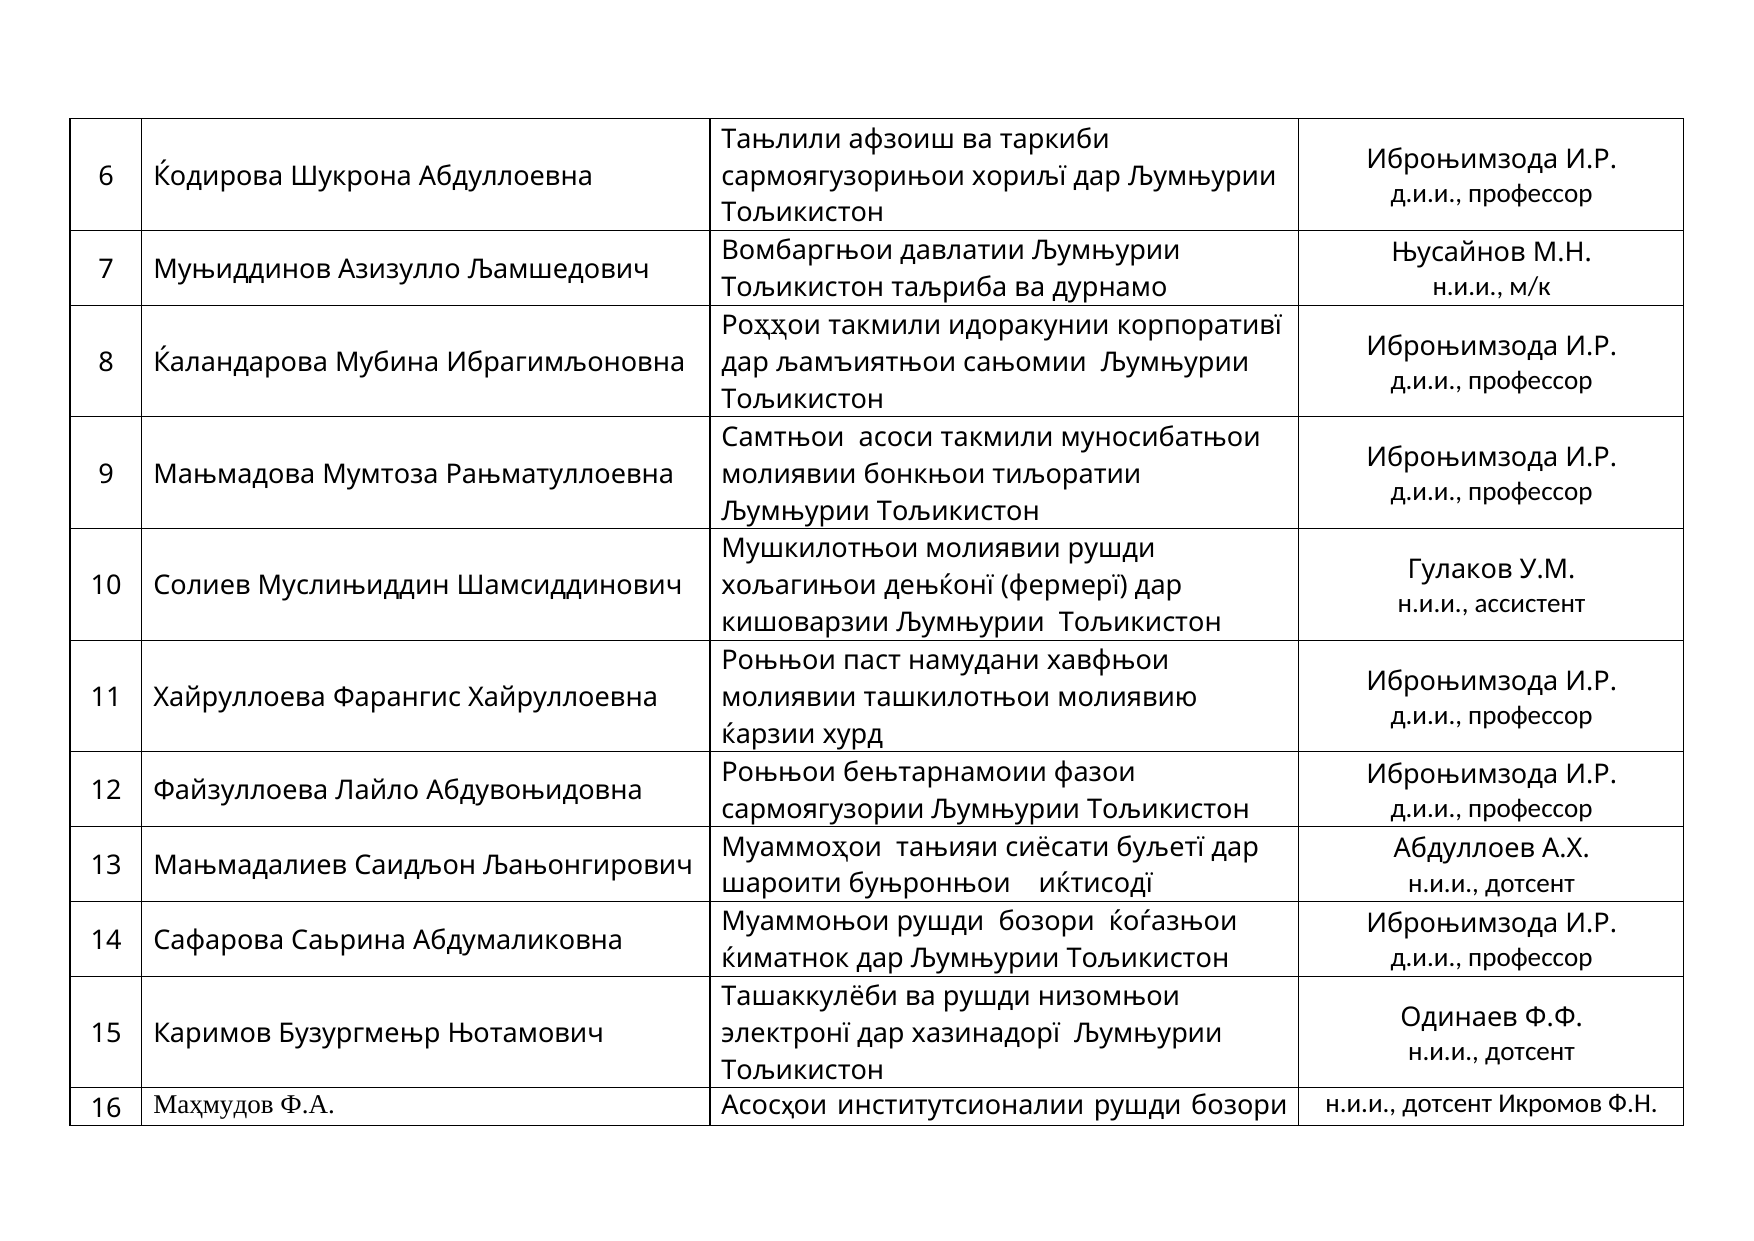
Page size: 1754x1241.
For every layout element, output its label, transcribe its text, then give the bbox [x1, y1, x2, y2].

table_cell Иброњимзода И.Р. д.и.и., профессор [1299, 752, 1683, 826]
table_cell Самтњои асоси такмили муносибатњои молиявии бонкњои тиљоратии Љумњурии Тољикистон [711, 417, 1298, 528]
table_cell Мањмадова Мумтоза Рањматуллоевна [142, 417, 709, 528]
table_cell 8 [71, 306, 141, 416]
table_cell 13 [71, 827, 141, 901]
table_cell Тањлили афзоиш ва таркиби сармоягузорињои хориљї дар Љумњурии Тољикистон [711, 119, 1298, 230]
table_cell Ташаккулёби ва рушди низомњои электронї дар хазинадорї Љумњурии Тољикистон [711, 977, 1298, 1087]
table_cell Иброњимзода И.Р. д.и.и., профессор [1299, 306, 1683, 416]
table_cell Роњњои бењтарнамоии фазои сармоягузории Љумњурии Тољикистон [711, 752, 1298, 826]
table_cell Маҳмудов Ф.А. [142, 1088, 709, 1125]
table_cell Сафарова Саьрина Абдумаликовна [142, 902, 709, 976]
table_cell 16 [71, 1088, 141, 1125]
table_cell Ќодирова Шукрона Абдуллоевна [142, 119, 709, 230]
table_cell Файзуллоева Лайло Абдувоњидовна [142, 752, 709, 826]
table_cell Иброњимзода И.Р. д.и.и., профессор [1299, 641, 1683, 751]
table_cell Роњњои паст намудани хавфњои молиявии ташкилотњои молиявию ќарзии хурд [711, 641, 1298, 751]
table_cell 9 [71, 417, 141, 528]
table_cell Солиев Муслињиддин Шамсиддинович [142, 529, 709, 639]
table_cell Одинаев Ф.Ф. н.и.и., дотсент [1299, 977, 1683, 1087]
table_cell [1299, 1088, 1683, 1125]
table_cell 6 [71, 119, 141, 230]
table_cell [711, 1088, 1298, 1125]
table_cell 10 [71, 529, 141, 639]
table_cell Муаммоњои рушди бозори ќоѓазњои ќиматнок дар Љумњурии Тољикистон [711, 902, 1298, 976]
table_cell Иброњимзода И.Р. д.и.и., профессор [1299, 119, 1683, 230]
table_cell Муаммоҳои тањияи сиёсати буљетї дар шароити буњронњои иќтисодї [711, 827, 1298, 901]
table_cell Мањмадалиев Саидљон Љањонгирович [142, 827, 709, 901]
table_cell Иброњимзода И.Р. д.и.и., профессор [1299, 417, 1683, 528]
table_cell Каримов Бузургмењр Њотамович [142, 977, 709, 1087]
table_cell 14 [71, 902, 141, 976]
table_cell Вомбаргњои давлатии Љумњурии Тољикистон таљриба ва дурнамо [711, 231, 1298, 304]
table_cell Мушкилотњои молиявии рушди хољагињои дењќонї (фермерї) дар кишоварзии Љумњурии Тољикистон [711, 529, 1298, 639]
table_cell Абдуллоев А.Х. н.и.и., дотсент [1299, 827, 1683, 901]
table_cell Хайруллоева Фарангис Хайруллоевна [142, 641, 709, 751]
table_cell Муњиддинов Азизулло Љамшедович [142, 231, 709, 304]
table_cell 15 [71, 977, 141, 1087]
table_cell 12 [71, 752, 141, 826]
table_cell Ќаландарова Мубина Ибрагимљоновна [142, 306, 709, 416]
table_cell Иброњимзода И.Р. д.и.и., профессор [1299, 902, 1683, 976]
table_cell 11 [71, 641, 141, 751]
table_cell Роҳҳои такмили идоракунии корпоративї дар љамъиятњои сањомии Љумњурии Тољикистон [711, 306, 1298, 416]
table_cell Гулаков У.М. н.и.и., ассистент [1299, 529, 1683, 639]
table_cell Њусайнов М.Н. н.и.и., м/к [1299, 231, 1683, 304]
table_cell 7 [71, 231, 141, 304]
